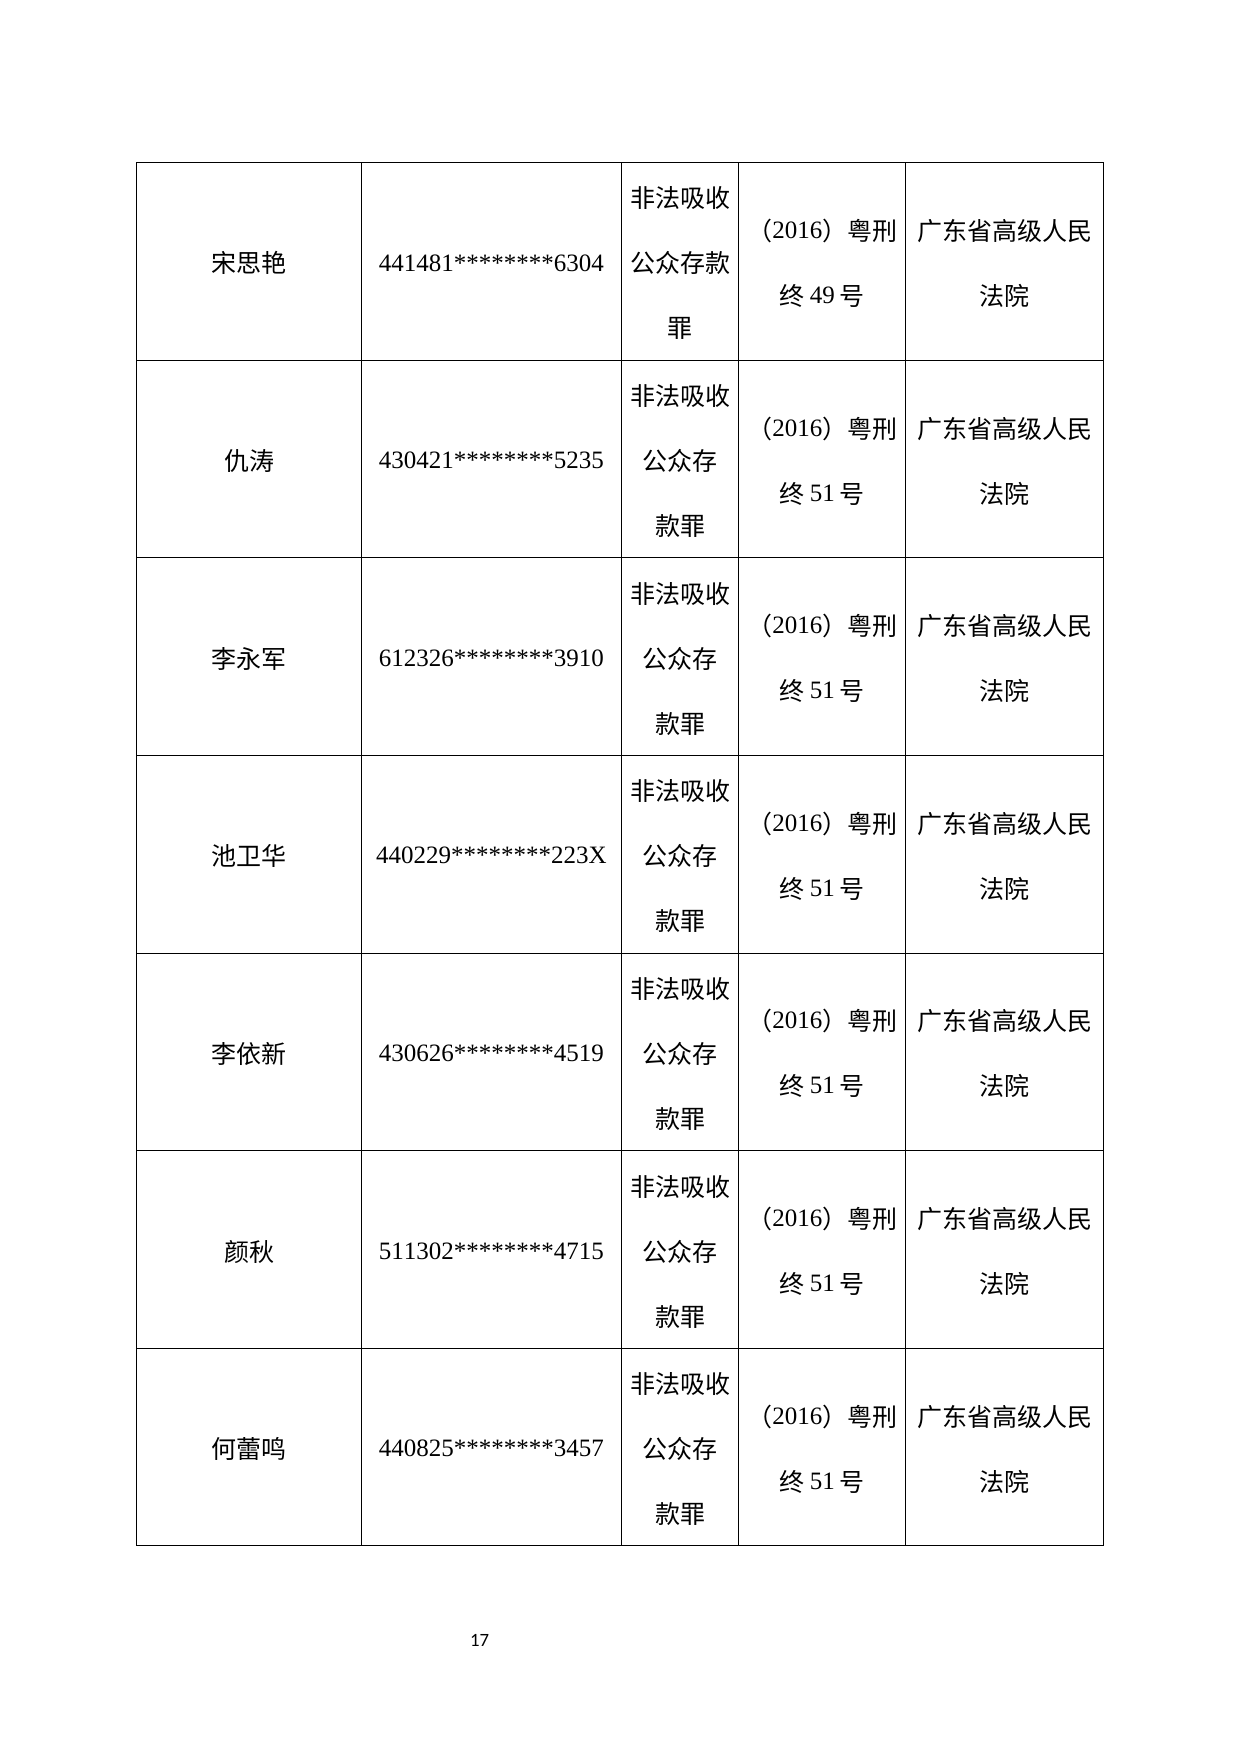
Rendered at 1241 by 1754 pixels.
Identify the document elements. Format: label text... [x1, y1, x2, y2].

table_cell （2016）粤刑终49号 [739, 163, 905, 359]
table_cell （2016）粤刑终51号 [739, 361, 905, 557]
table_cell 440825********3457 [362, 1349, 621, 1545]
table_cell 池卫华 [137, 756, 361, 952]
table_cell 430626********4519 [362, 954, 621, 1150]
table_cell 511302********4715 [362, 1151, 621, 1348]
table_cell （2016）粤刑终51号 [739, 756, 905, 952]
table_cell 非法吸收公众存 款罪 [622, 558, 738, 755]
table_cell 仇涛 [137, 361, 361, 557]
table_cell 440229********223X [362, 756, 621, 952]
table_cell 何蕾鸣 [137, 1349, 361, 1545]
table_cell 李永军 [137, 558, 361, 755]
table_cell 广东省高级人民法院 [906, 558, 1103, 755]
table_cell 广东省高级人民法院 [906, 1349, 1103, 1545]
table_cell （2016）粤刑终51号 [739, 954, 905, 1150]
table_cell （2016）粤刑终51号 [739, 558, 905, 755]
table_cell 430421********5235 [362, 361, 621, 557]
table_cell 李依新 [137, 954, 361, 1150]
table_cell （2016）粤刑终51号 [739, 1349, 905, 1545]
table_cell 宋思艳 [137, 163, 361, 359]
table_cell （2016）粤刑终51号 [739, 1151, 905, 1348]
table_cell 非法吸收公众存款罪 [622, 163, 738, 359]
table_cell 非法吸收公众存 款罪 [622, 954, 738, 1150]
table_cell 非法吸收公众存 款罪 [622, 1349, 738, 1545]
table_cell 非法吸收公众存 款罪 [622, 1151, 738, 1348]
table_cell 441481********6304 [362, 163, 621, 359]
table_cell 广东省高级人民法院 [906, 1151, 1103, 1348]
table_cell 非法吸收公众存 款罪 [622, 756, 738, 952]
table_cell 颜秋 [137, 1151, 361, 1348]
table_cell 612326********3910 [362, 558, 621, 755]
table_cell 广东省高级人民法院 [906, 361, 1103, 557]
table_cell 广东省高级人民法院 [906, 163, 1103, 359]
table_cell 广东省高级人民法院 [906, 756, 1103, 952]
table_cell 非法吸收公众存 款罪 [622, 361, 738, 557]
table_cell 广东省高级人民法院 [906, 954, 1103, 1150]
